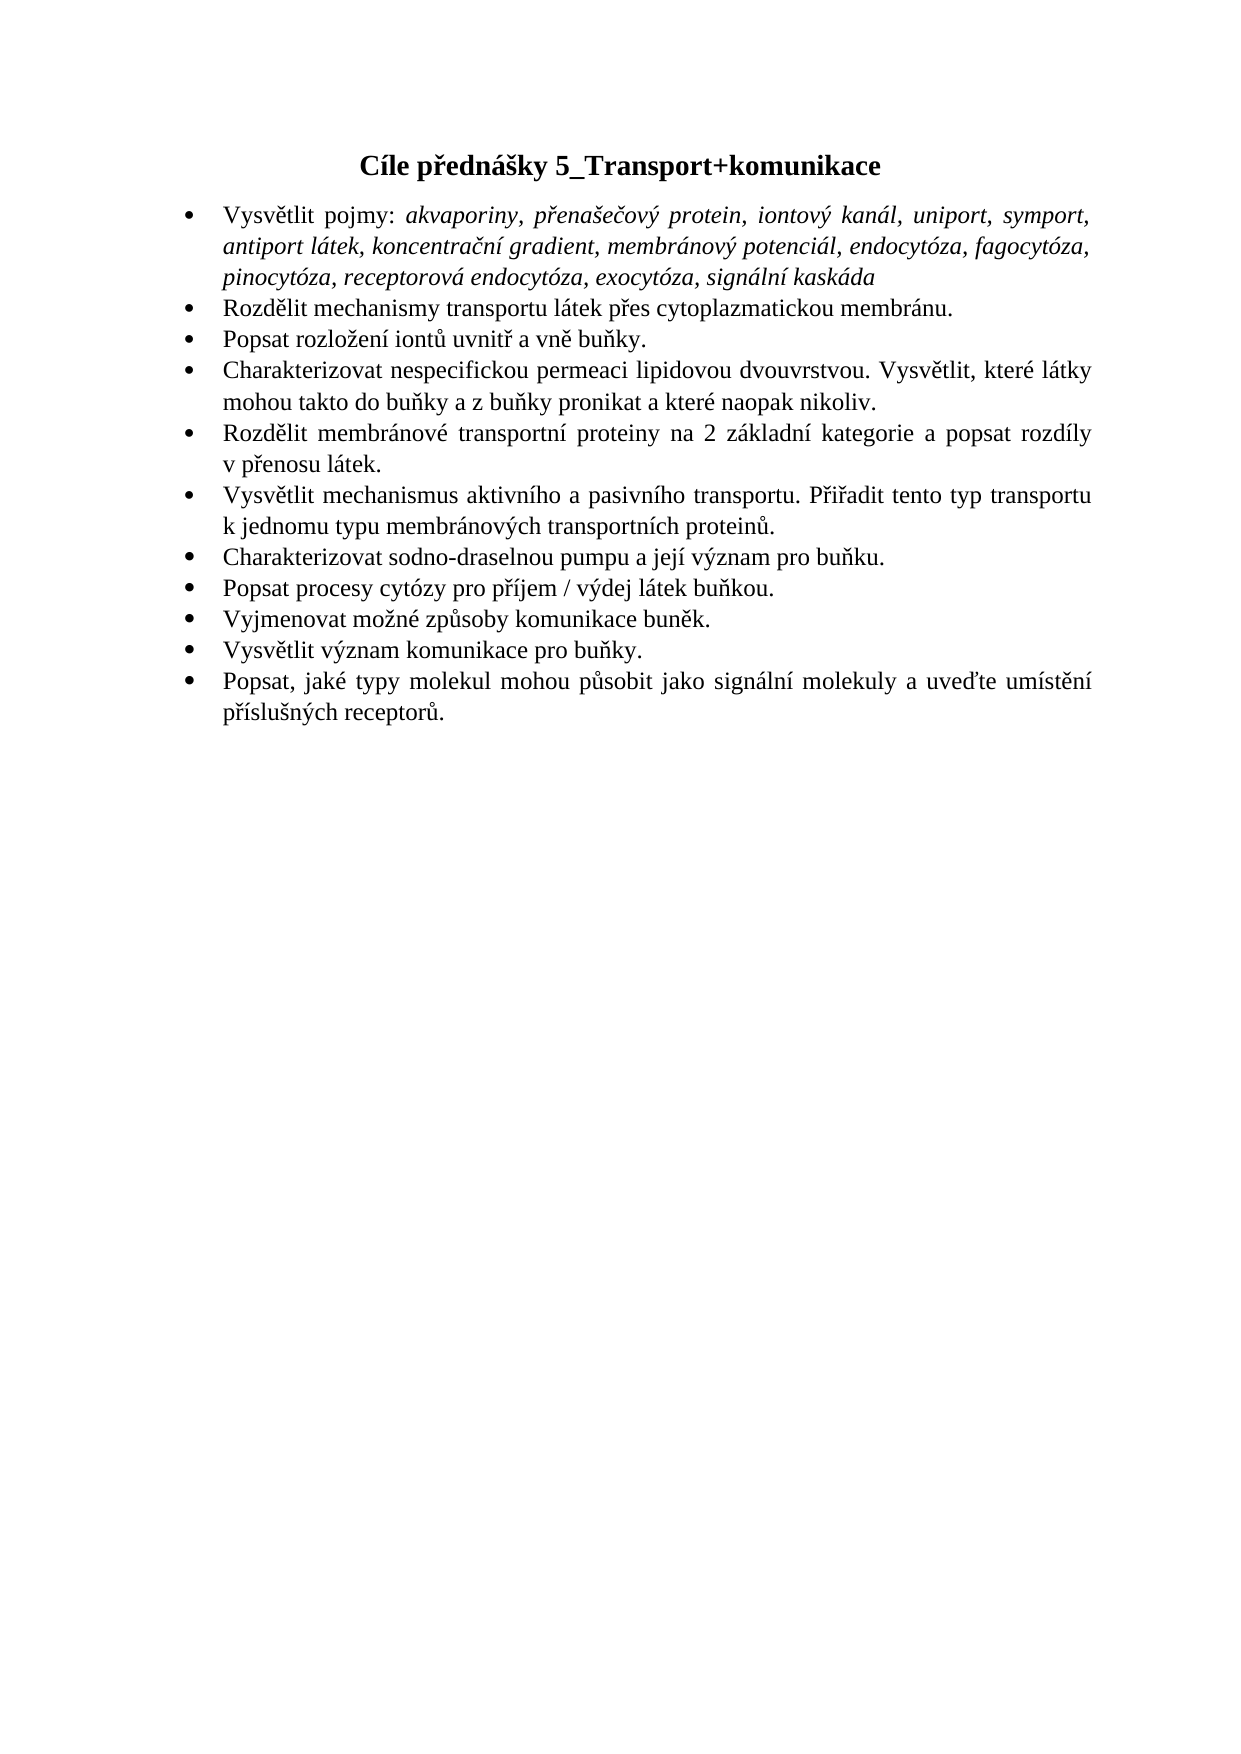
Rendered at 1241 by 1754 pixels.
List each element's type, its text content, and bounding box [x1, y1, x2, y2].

text Cíle přednášky 5_Transport+komunikace [148, 148, 1093, 181]
list Popsat rozložení iontů uvnitř a vně buňky. [185, 324, 1093, 353]
list Charakterizovat sodno-draselnou pumpu a její význam pro buňku. [185, 542, 1093, 571]
list Popsat, jaké typy molekul mohou působit jako signální molekuly a uveďte umístění příslušných receptorů. [185, 666, 1093, 726]
list Popsat procesy cytózy pro příjem / výdej látek buňkou. [185, 573, 1093, 602]
list Vysvětlit význam komunikace pro buňky. [185, 635, 1093, 664]
list Rozdělit membránové transportní proteiny na 2 základní kategorie a popsat rozdíly v přenosu látek. [185, 418, 1093, 477]
list Vysvětlit mechanismus aktivního a pasivního transportu. Přiřadit tento typ transportu k jednomu typu membránových transportních proteinů. [185, 480, 1093, 539]
list Vyjmenovat možné způsoby komunikace buněk. [185, 604, 1093, 633]
list Charakterizovat nespecifickou permeaci lipidovou dvouvrstvou. Vysvětlit, které látky mohou takto do buňky a z buňky pronikat a které naopak nikoliv. [185, 356, 1093, 415]
list Vysvětlit pojmy: akvaporiny, přenašečový protein, iontový kanál, uniport, symport, antiport látek, koncentrační gradient, membránový potenciál, endocytóza, fagocytóza, pinocytóza, receptorová endocytóza, exocytóza, signální kaskáda [185, 200, 1093, 291]
list Rozdělit mechanismy transportu látek přes cytoplazmatickou membránu. [185, 293, 1093, 322]
